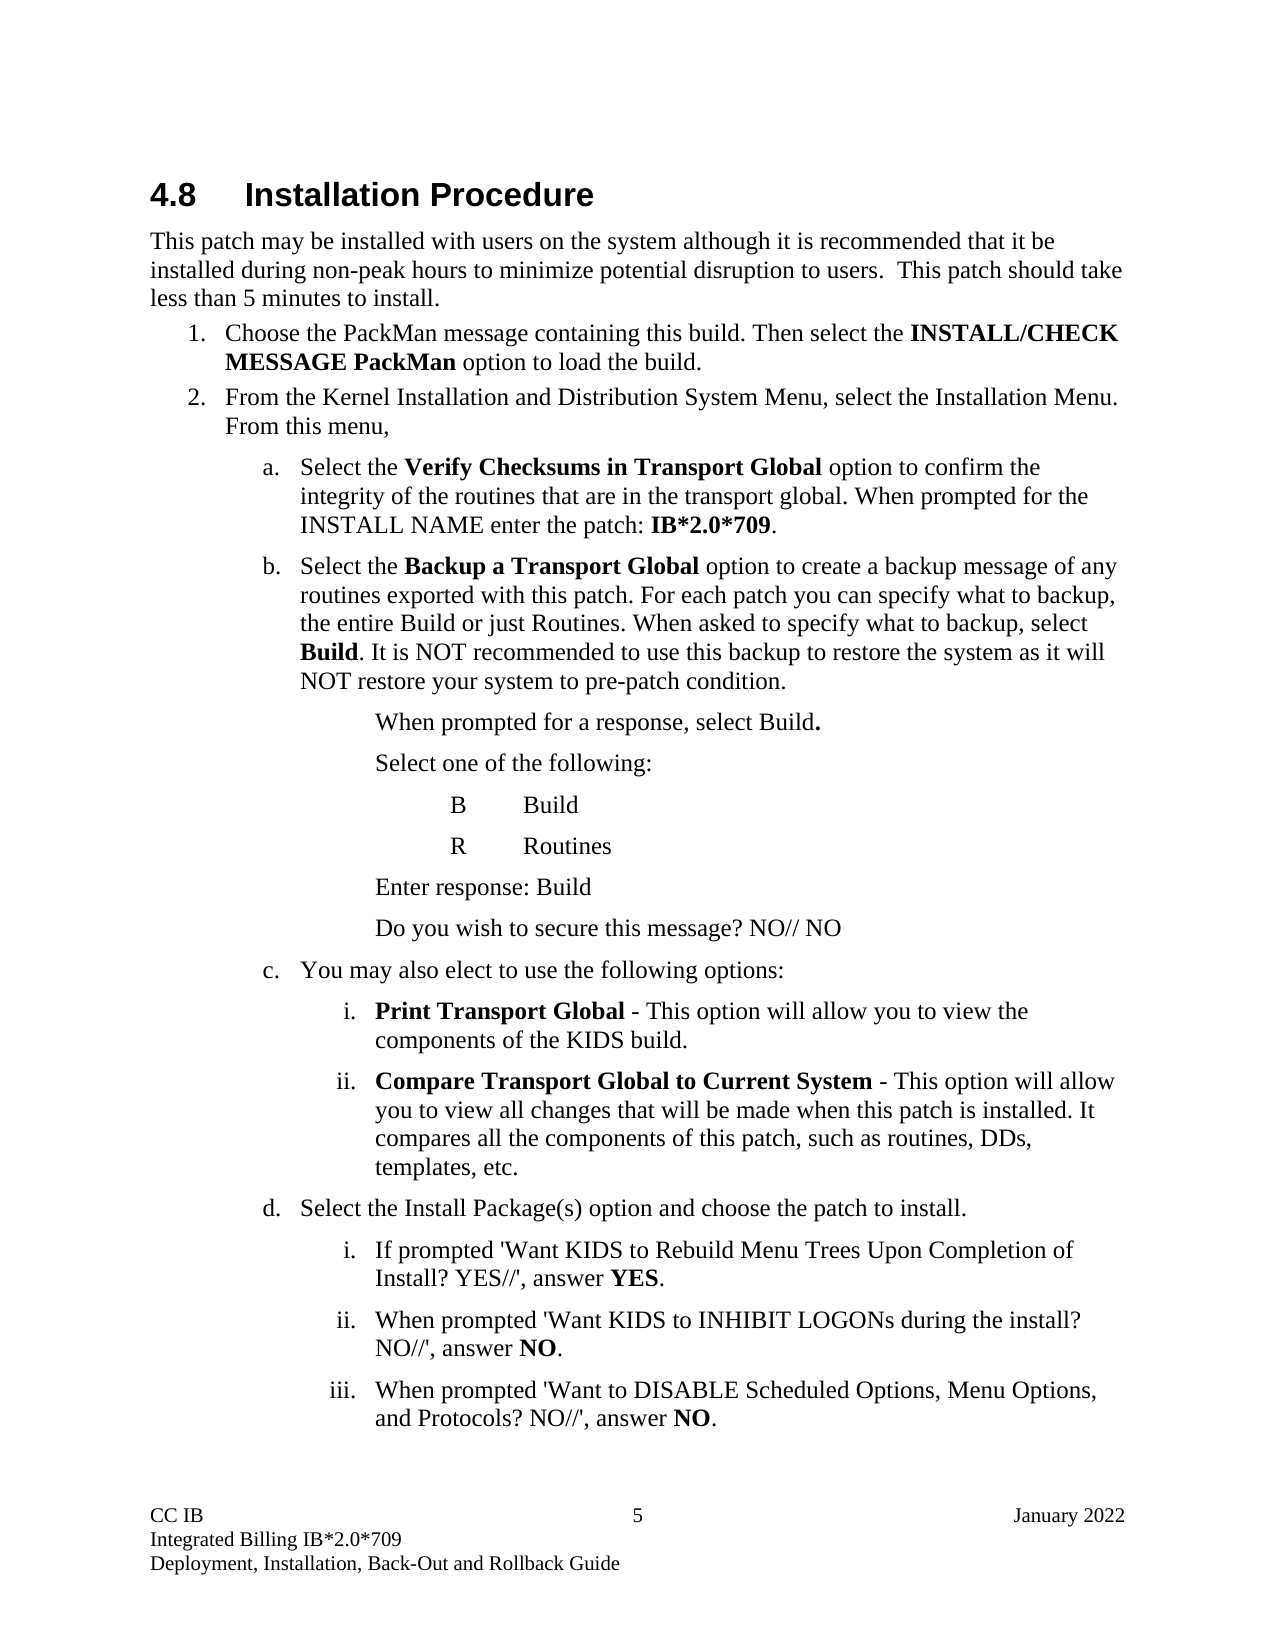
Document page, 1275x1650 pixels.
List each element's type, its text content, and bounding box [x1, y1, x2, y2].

list When prompted 'Want to DISABLE Scheduled Options, Menu Options, and Protocols? NO//', answer NO. [356, 1375, 1125, 1432]
list Select the Verify Checksums in Transport Global option to confirm the integrity of the routines that are in the transport global. When prompted for the INSTALL NAME enter the patch: IB*2.0*709. [262, 452, 1125, 538]
text R Routines [375, 831, 1125, 860]
list Select the Backup a Transport Global option to create a backup message of any routines exported with this patch. For each patch you can specify what to backup, the entire Build or just Routines. When asked to specify what to backup, select Build. It is NOT recommended to use this backup to restore the system as it will NOT restore your system to pre-patch condition. [262, 551, 1125, 695]
list When prompted 'Want KIDS to INHIBIT LOGONs during the install? NO//', answer NO. [356, 1305, 1125, 1362]
list Print Transport Global - This option will allow you to view the components of the KIDS build. [356, 996, 1125, 1053]
text Do you wish to secure this message? NO// NO [300, 913, 1125, 942]
list If prompted 'Want KIDS to Rebuild Menu Trees Upon Completion of Install? YES//', answer YES. [356, 1235, 1125, 1292]
list Select the Install Package(s) option and choose the patch to install. [262, 1193, 1125, 1222]
subtitle Installation Procedure [150, 175, 1125, 213]
list You may also elect to use the following options: [262, 955, 1125, 983]
text Select one of the following: [300, 748, 1125, 777]
text From the Kernel Installation and Distribution System Menu, select the Installation Menu. From this menu, [187, 382, 1125, 440]
text This patch may be installed with users on the system although it is recommended that it be installed during non-peak hours to minimize potential disruption to users. This patch should take less than 5 minutes to install. [150, 226, 1125, 312]
text B Build [375, 790, 1125, 818]
list Compare Transport Global to Current System - This option will allow you to view all changes that will be made when this patch is installed. It compares all the components of this patch, such as routines, DDs, templates, etc. [356, 1066, 1125, 1181]
text Enter response: Build [300, 872, 1125, 901]
text Choose the PackMan message containing this build. Then select the INSTALL/CHECK MESSAGE PackMan option to load the build. [187, 318, 1125, 376]
text When prompted for a response, select Build. [300, 707, 1125, 736]
